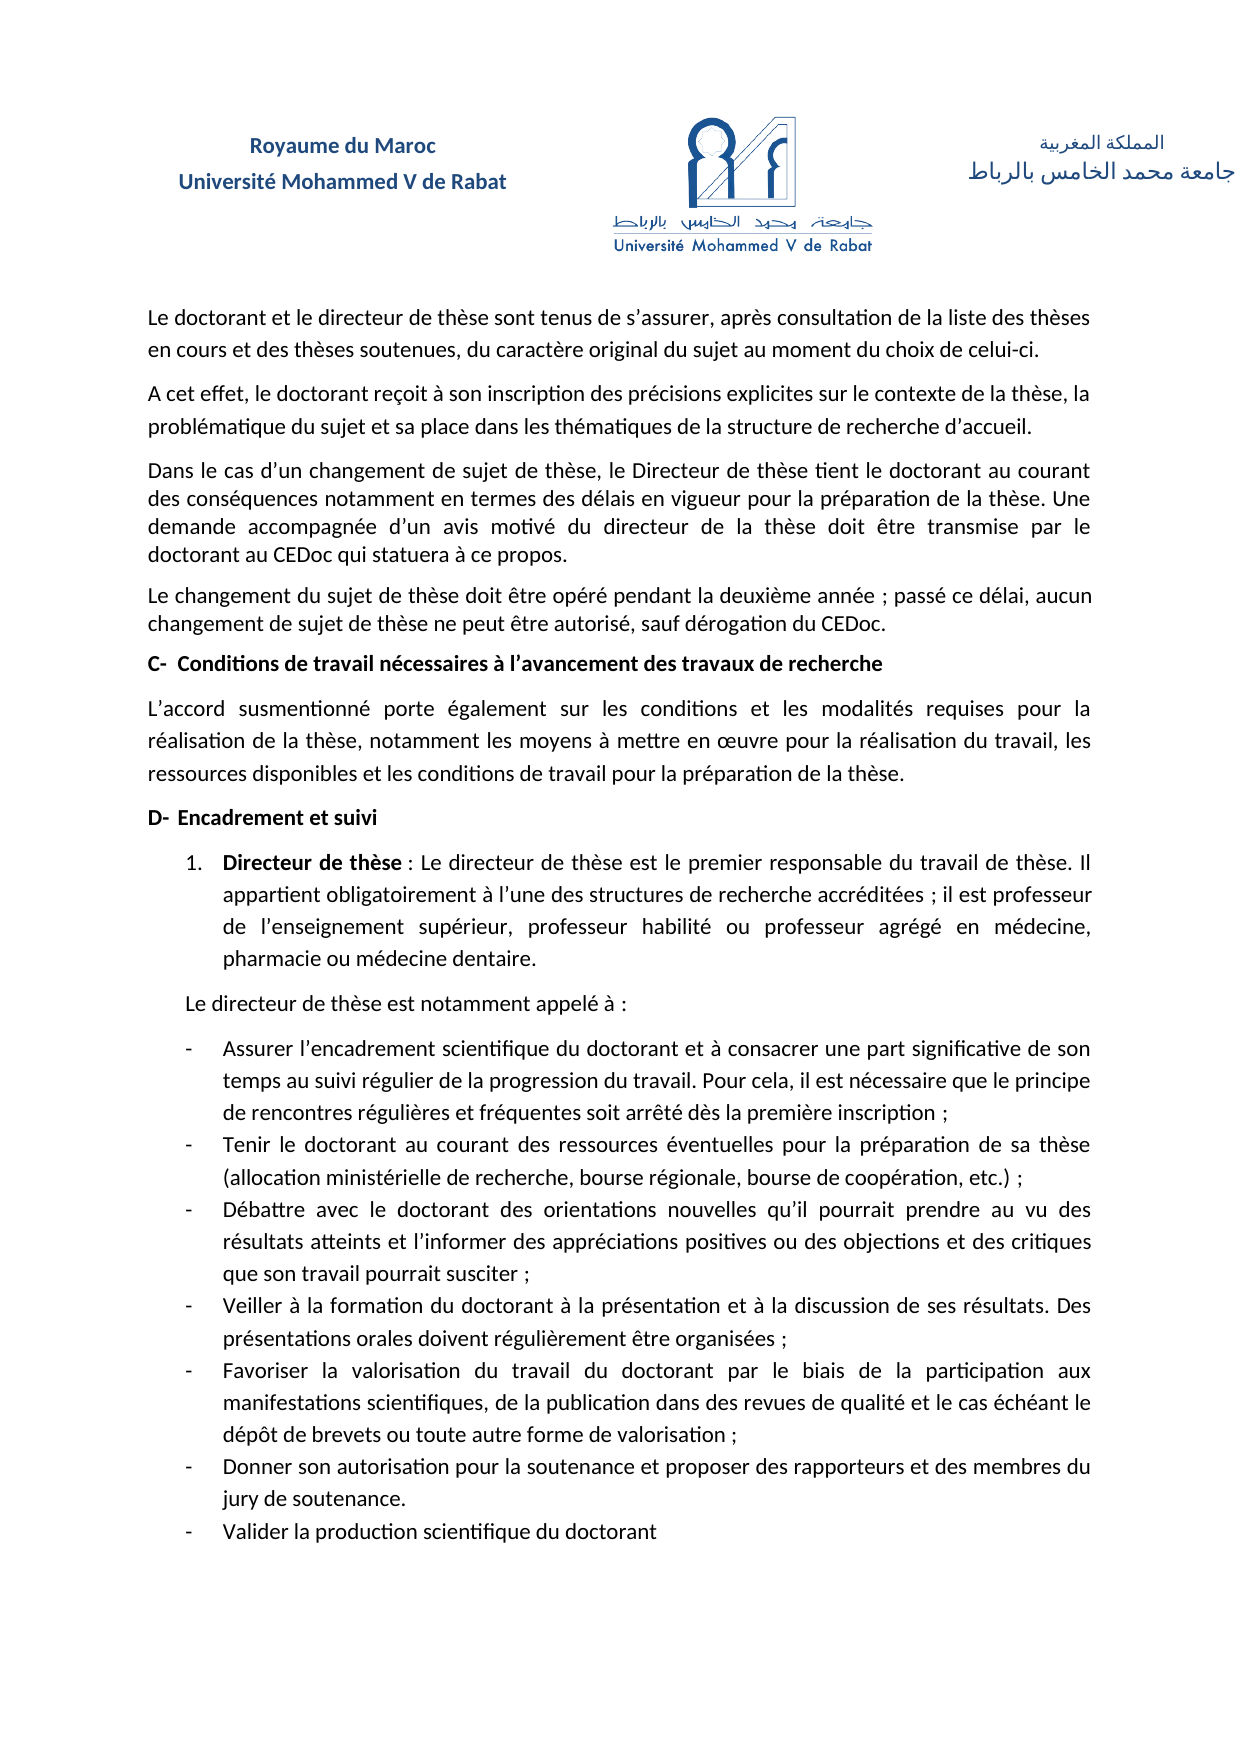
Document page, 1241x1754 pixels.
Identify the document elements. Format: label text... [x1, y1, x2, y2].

text A cet effet, le doctorant reçoit à son inscription des précisions explicites sur le contexte de la thèse, la problématique du sujet et sa place dans les thématiques de la structure de recherche d’accueil. [148, 379, 1093, 440]
list Favoriser la valorisation du travail du doctorant par le biais de la participation aux manifestations scientifiques, de la publication dans des revues de qualité et le cas échéant le dépôt de brevets ou toute autre forme de valorisation ; [185, 1356, 1093, 1448]
text L’accord susmentionné porte également sur les conditions et les modalités requises pour la réalisation de la thèse, notamment les moyens à mettre en œuvre pour la réalisation du travail, les ressources disponibles et les conditions de travail pour la préparation de la thèse. [148, 694, 1093, 787]
list Débattre avec le doctorant des orientations nouvelles qu’il pourrait prendre au vu des résultats atteints et l’informer des appréciations positives ou des objections et des critiques que son travail pourrait susciter ; [185, 1195, 1093, 1287]
list Veiller à la formation du doctorant à la présentation et à la discussion de ses résultats. Des présentations orales doivent régulièrement être organisées ; [185, 1291, 1093, 1352]
text Dans le cas d’un changement de sujet de thèse, le Directeur de thèse tient le doctorant au courant des conséquences notamment en termes des délais en vigueur pour la préparation de la thèse. Une demande accompagnée d’un avis motivé du directeur de la thèse doit être transmise par le doctorant au CEDoc qui statuera à ce propos. [148, 456, 1093, 568]
list Encadrement et suivi [148, 803, 1093, 831]
text Le doctorant et le directeur de thèse sont tenus de s’assurer, après consultation de la liste des thèses en cours et des thèses soutenues, du caractère original du sujet au moment du choix de celui-ci. [148, 303, 1093, 363]
text Le changement du sujet de thèse doit être opéré pendant la deuxième année ; passé ce délai, aucun changement de sujet de thèse ne peut être autorisé, sauf dérogation du CEDoc. [148, 581, 1093, 637]
list Directeur de thèse : Le directeur de thèse est le premier responsable du travail de thèse. Il appartient obligatoirement à l’une des structures de recherche accréditées ; il est professeur de l’enseignement supérieur, professeur habilité ou professeur agrégé en médecine, pharmacie ou médecine dentaire. [185, 848, 1093, 973]
list Conditions de travail nécessaires à l’avancement des travaux de recherche [148, 649, 1093, 678]
text Le directeur de thèse est notamment appelé à : [185, 989, 1093, 1017]
list Assurer l’encadrement scientifique du doctorant et à consacrer une part significative de son temps au suivi régulier de la progression du travail. Pour cela, il est nécessaire que le principe de rencontres régulières et fréquentes soit arrêté dès la première inscription ; [185, 1034, 1093, 1126]
list Tenir le doctorant au courant des ressources éventuelles pour la préparation de sa thèse (allocation ministérielle de recherche, bourse régionale, bourse de coopération, etc.) ; [185, 1131, 1093, 1191]
picture [601, 116, 884, 255]
